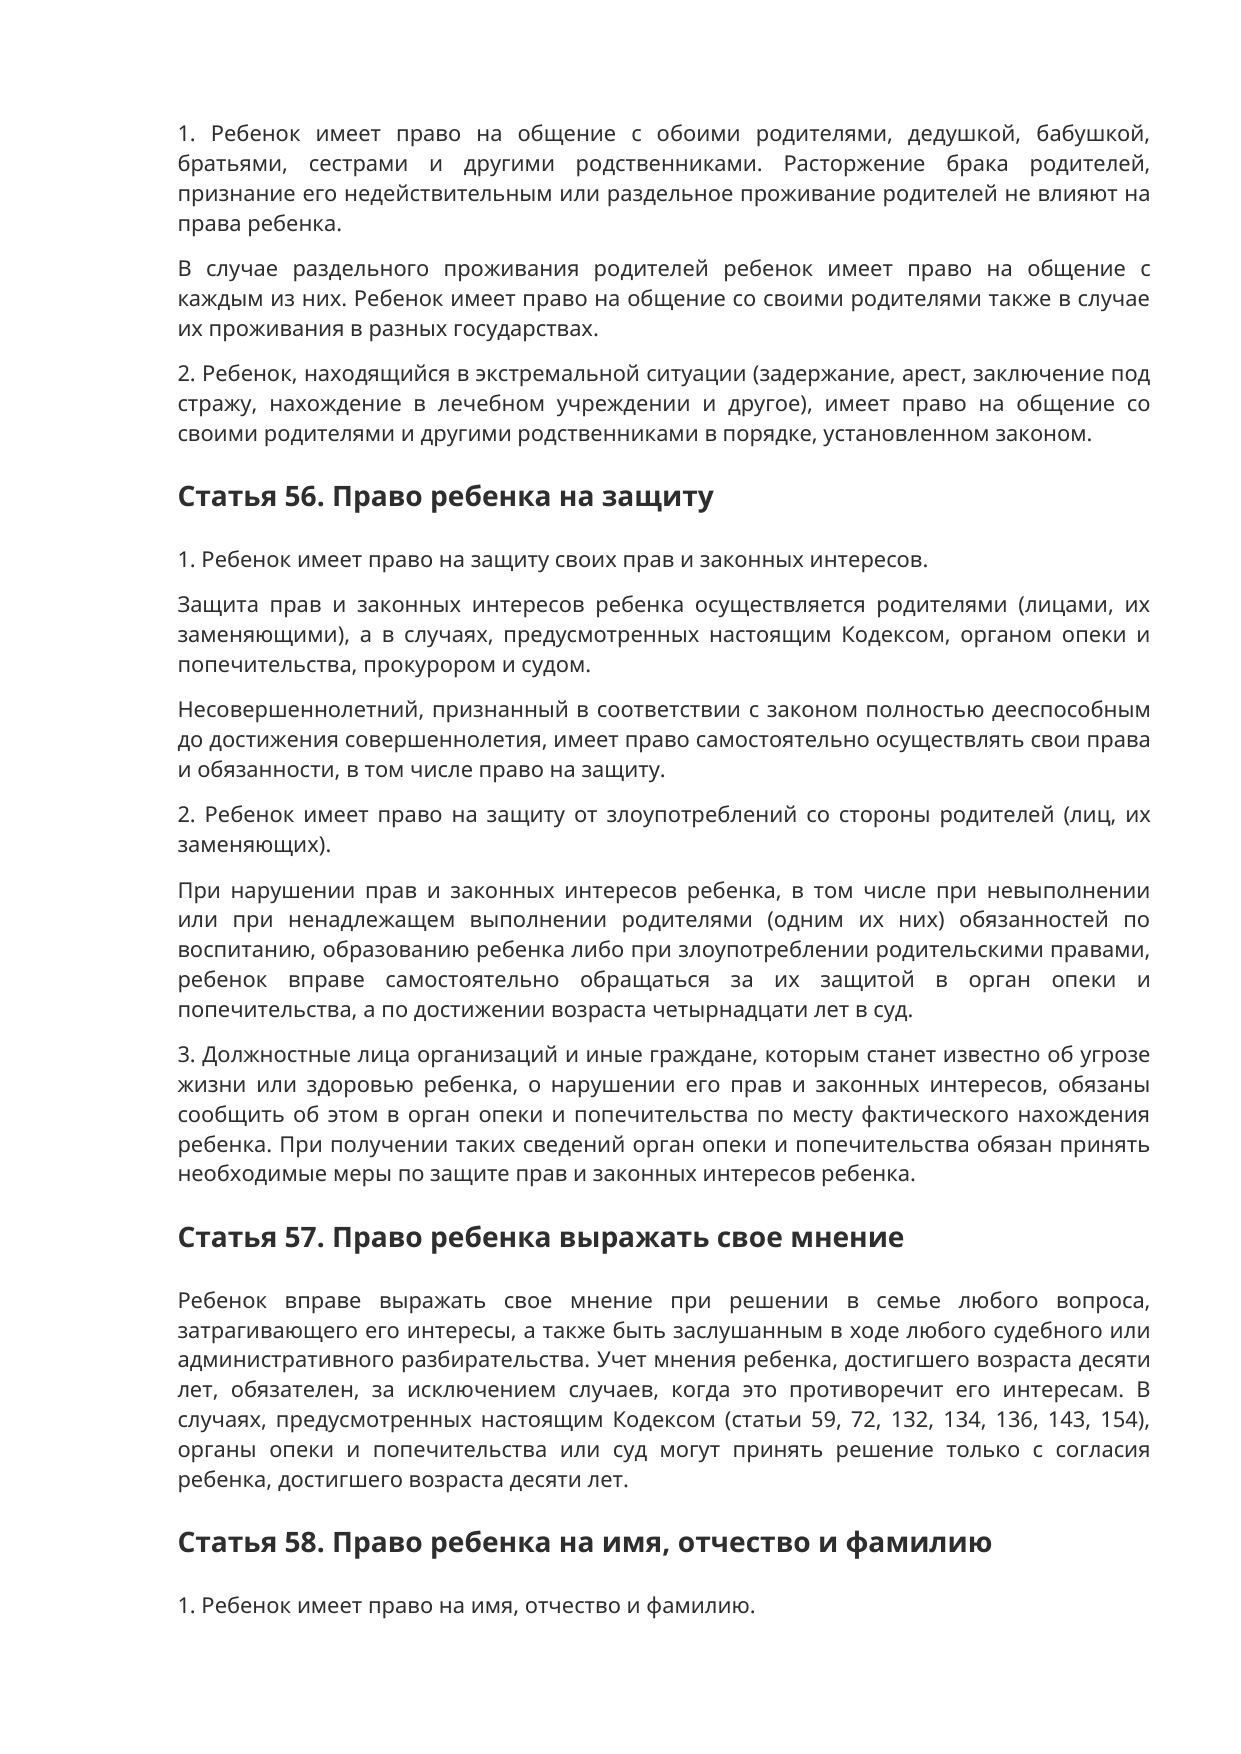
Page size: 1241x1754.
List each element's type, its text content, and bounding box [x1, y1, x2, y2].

text При нарушении прав и законных интересов ребенка, в том числе при невыполнении или при ненадлежащем выполнении родителями (одним их них) обязанностей по воспитанию, образованию ребенка либо при злоупотреблении родительскими правами, ребенок вправе самостоятельно обращаться за их защитой в орган опеки и попечительства, а по достижении возраста четырнадцати лет в суд. [177, 874, 1152, 1023]
text 1. Ребенок имеет право на имя, отчество и фамилию. [177, 1590, 1152, 1620]
text Ребенок вправе выражать свое мнение при решении в семье любого вопроса, затрагивающего его интересы, а также быть заслушанным в ходе любого судебного или административного разбирательства. Учет мнения ребенка, достигшего возраста десяти лет, обязателен, за исключением случаев, когда это противоречит его интересам. В случаях, предусмотренных настоящим Кодексом (статьи 59, 72, 132, 134, 136, 143, 154), органы опеки и попечительства или суд могут принять решение только с согласия ребенка, достигшего возраста десяти лет. [177, 1285, 1152, 1493]
text В случае раздельного проживания родителей ребенок имеет право на общение с каждым из них. Ребенок имеет право на общение со своими родителями также в случае их проживания в разных государствах. [177, 253, 1152, 342]
text 2. Ребенок имеет право на защиту от злоупотреблений со стороны родителей (лиц, их заменяющих). [177, 799, 1152, 859]
text 1. Ребенок имеет право на общение с обоими родителями, дедушкой, бабушкой, братьями, сестрами и другими родственниками. Расторжение брака родителей, признание его недействительным или раздельное проживание родителей не влияют на права ребенка. [177, 118, 1152, 237]
text Статья 58. Право ребенка на имя, отчество и фамилию [177, 1522, 1152, 1561]
text 1. Ребенок имеет право на защиту своих прав и законных интересов. [177, 544, 1152, 574]
text Защита прав и законных интересов ребенка осуществляется родителями (лицами, их заменяющими), а в случаях, предусмотренных настоящим Кодексом, органом опеки и попечительства, прокурором и судом. [177, 589, 1152, 679]
text 2. Ребенок, находящийся в экстремальной ситуации (задержание, арест, заключение под стражу, нахождение в лечебном учреждении и другое), имеет право на общение со своими родителями и другими родственниками в порядке, установленном законом. [177, 358, 1152, 447]
text Несовершеннолетний, признанный в соответствии с законом полностью дееспособным до достижения совершеннолетия, имеет право самостоятельно осуществлять свои права и обязанности, в том числе право на защиту. [177, 694, 1152, 784]
text Статья 56. Право ребенка на защиту [177, 476, 1152, 515]
text 3. Должностные лица организаций и иные граждане, которым станет известно об угрозе жизни или здоровью ребенка, о нарушении его прав и законных интересов, обязаны сообщить об этом в орган опеки и попечительства по месту фактического нахождения ребенка. При получении таких сведений орган опеки и попечительства обязан принять необходимые меры по защите прав и законных интересов ребенка. [177, 1039, 1152, 1188]
text Статья 57. Право ребенка выражать свое мнение [177, 1217, 1152, 1256]
